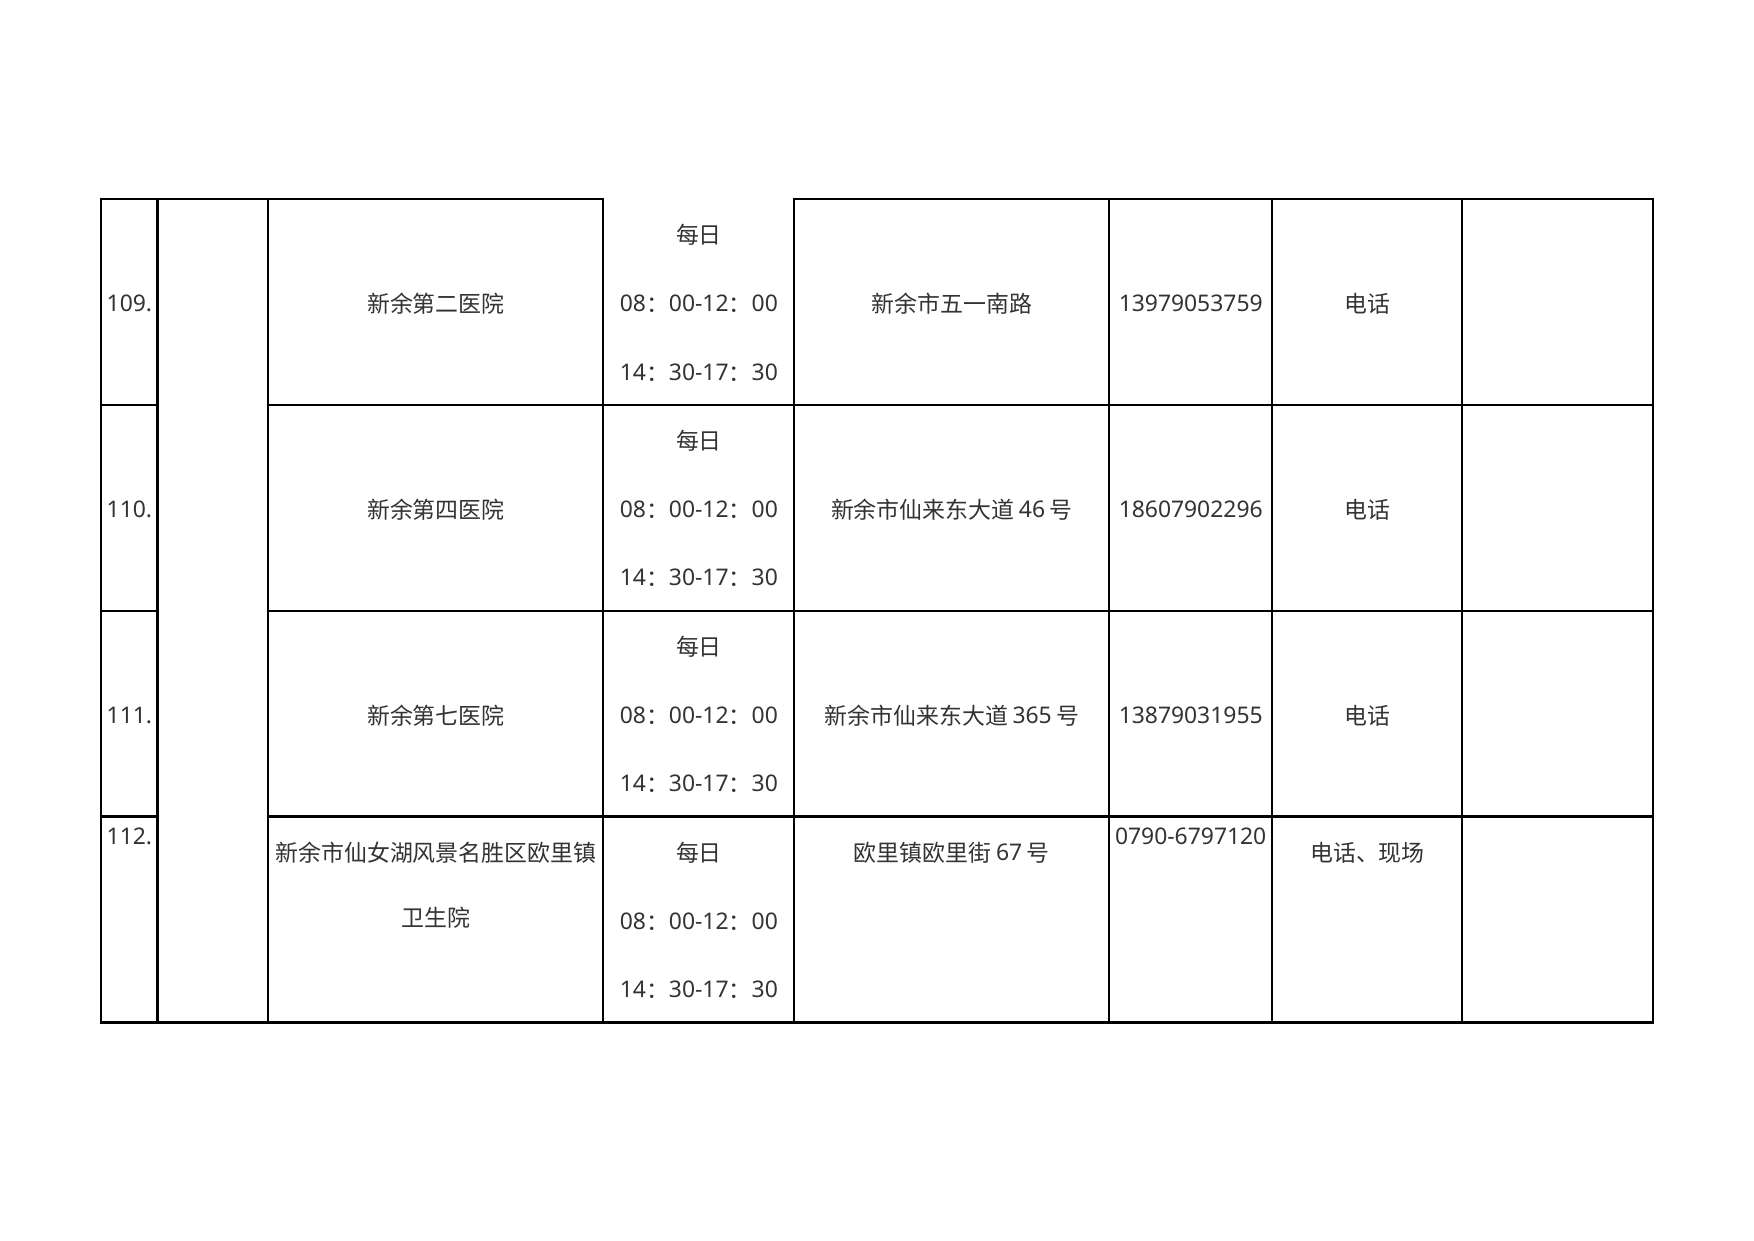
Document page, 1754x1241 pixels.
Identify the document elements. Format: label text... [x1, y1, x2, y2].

table_cell 08：00-12：00 [604, 266, 793, 335]
table_cell [1463, 818, 1652, 1021]
table_cell 新余市五一南路 [795, 200, 1108, 403]
table_cell 电话 [1273, 406, 1461, 609]
table_cell 电话 [1273, 200, 1461, 403]
table_cell 新余第四医院 [269, 406, 602, 609]
table_cell 08：00-12：00 [604, 678, 793, 747]
table_cell [1463, 200, 1652, 403]
table_cell 每日 [604, 406, 793, 472]
table_cell 14：30-17：30 [604, 335, 793, 403]
table_cell 新余市仙来东大道46号 [795, 406, 1108, 609]
table_cell [1463, 406, 1652, 609]
table_cell 111. [102, 612, 156, 815]
table_cell 13979053759 [1110, 200, 1271, 403]
table_cell 14：30-17：30 [604, 747, 793, 815]
table_cell [1463, 612, 1652, 815]
table_cell 0790-6797120 [1110, 818, 1271, 1021]
table_cell 18607902296 [1110, 406, 1271, 609]
table_cell 欧里镇欧里街67号 [795, 818, 1108, 1021]
table_cell 08：00-12：00 [604, 472, 793, 541]
table_cell 新余第七医院 [269, 612, 602, 815]
table_cell 110. [102, 406, 156, 609]
table_cell 新余第二医院 [269, 200, 602, 403]
table_cell 14：30-17：30 [604, 953, 793, 1021]
table_cell 每日 [604, 818, 793, 884]
table_cell 新余市仙女湖风景名胜区欧里镇卫生院 [269, 818, 602, 1021]
table_cell 每日 [604, 612, 793, 678]
table_cell 109. [102, 200, 156, 403]
table_cell 08：00-12：00 [604, 884, 793, 953]
table_cell 每日 [604, 198, 793, 266]
table_cell 14：30-17：30 [604, 541, 793, 609]
table_cell 电话、现场 [1273, 818, 1461, 1021]
table_cell 新余市仙来东大道365号 [795, 612, 1108, 815]
table_cell 112. [102, 818, 156, 1021]
table_cell 电话 [1273, 612, 1461, 815]
table_cell 13879031955 [1110, 612, 1271, 815]
